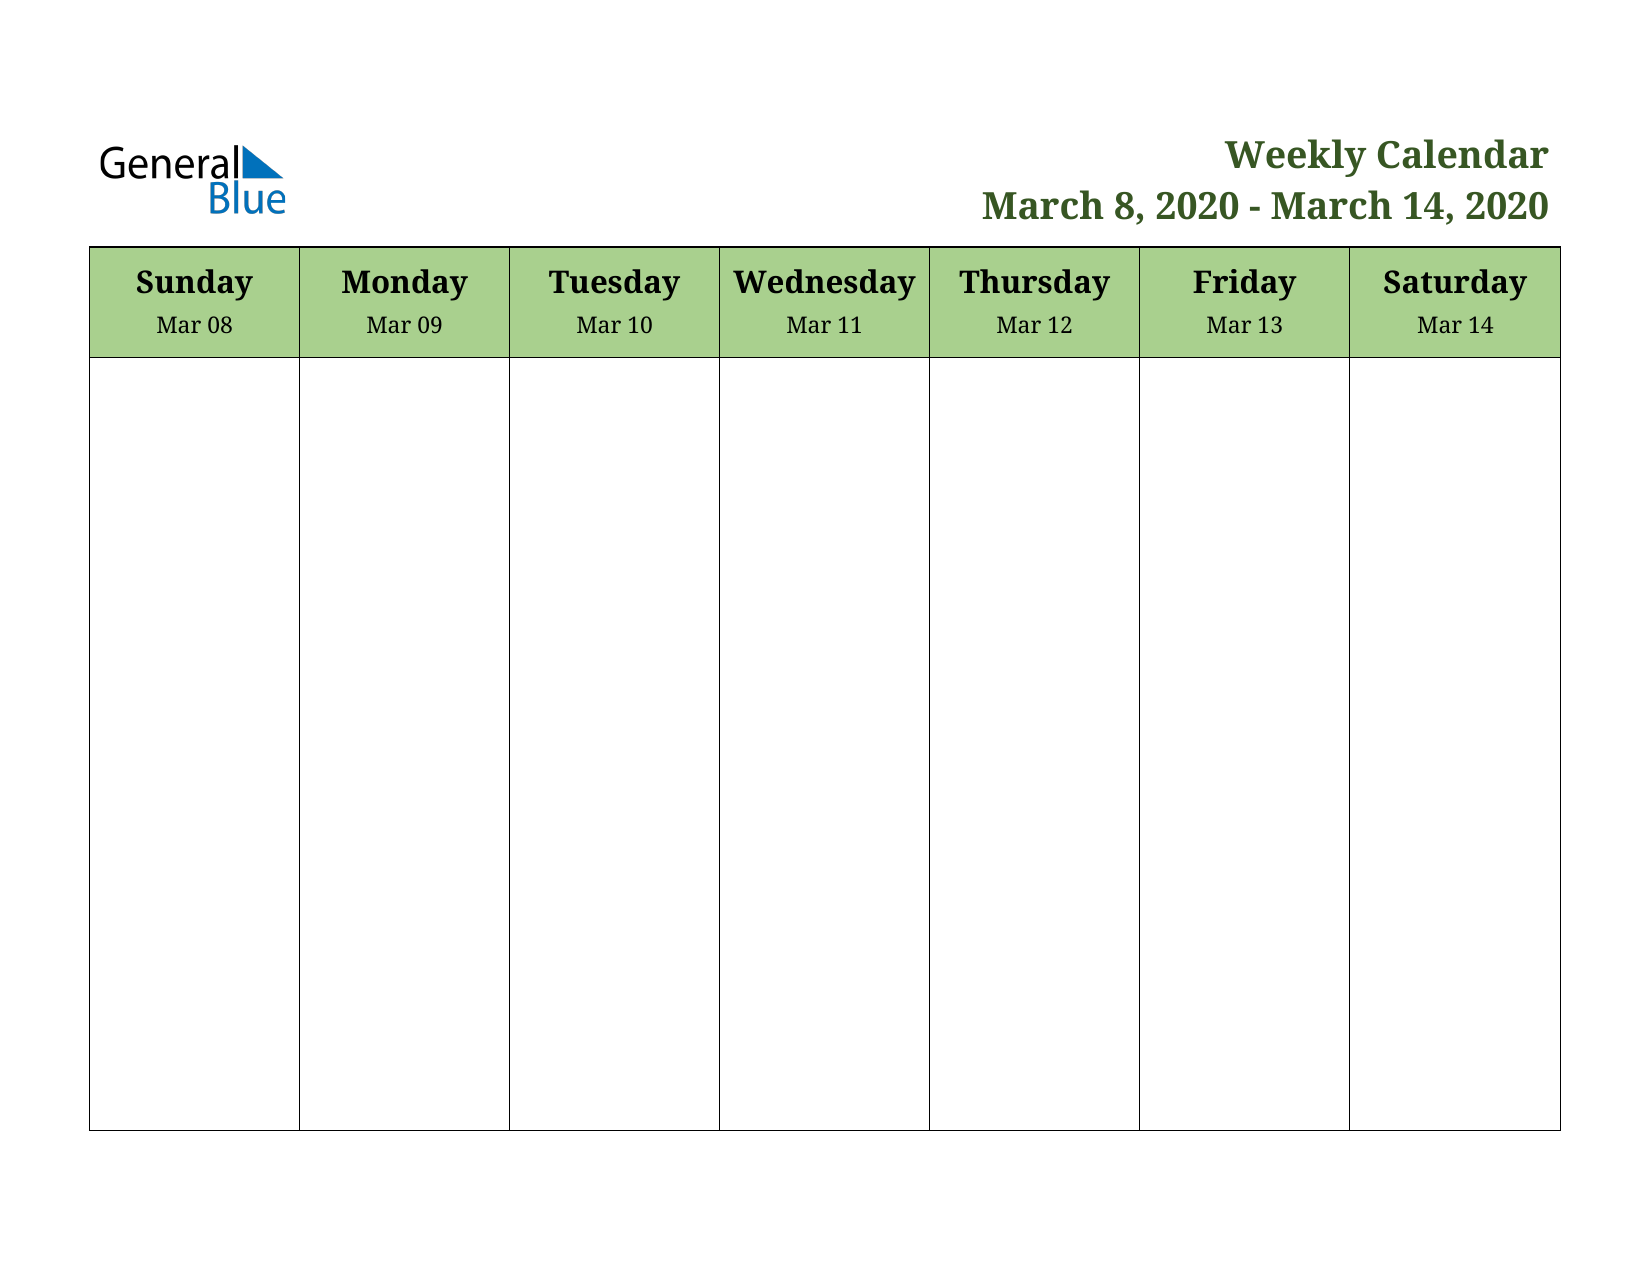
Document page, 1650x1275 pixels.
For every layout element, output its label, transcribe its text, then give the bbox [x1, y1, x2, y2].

table_cell [720, 358, 929, 1130]
table_cell Sunday Mar 08 [90, 248, 299, 357]
table_cell [90, 358, 299, 1130]
table_cell Tuesday Mar 10 [510, 248, 719, 357]
table_cell Wednesday Mar 11 [720, 248, 929, 357]
table_header [89, 113, 299, 246]
table_cell [300, 358, 509, 1130]
table_cell Thursday Mar 12 [930, 248, 1139, 357]
table_header Weekly Calendar March 8, 2020 - March 14, 2020 [299, 113, 1561, 246]
table_cell Saturday Mar 14 [1350, 248, 1560, 357]
table_cell [1350, 358, 1560, 1130]
table_cell [1140, 358, 1349, 1130]
table_cell Monday Mar 09 [300, 248, 509, 357]
table_cell [930, 358, 1139, 1130]
table_cell Friday Mar 13 [1140, 248, 1349, 357]
picture [100, 145, 286, 214]
table_cell [510, 358, 719, 1130]
